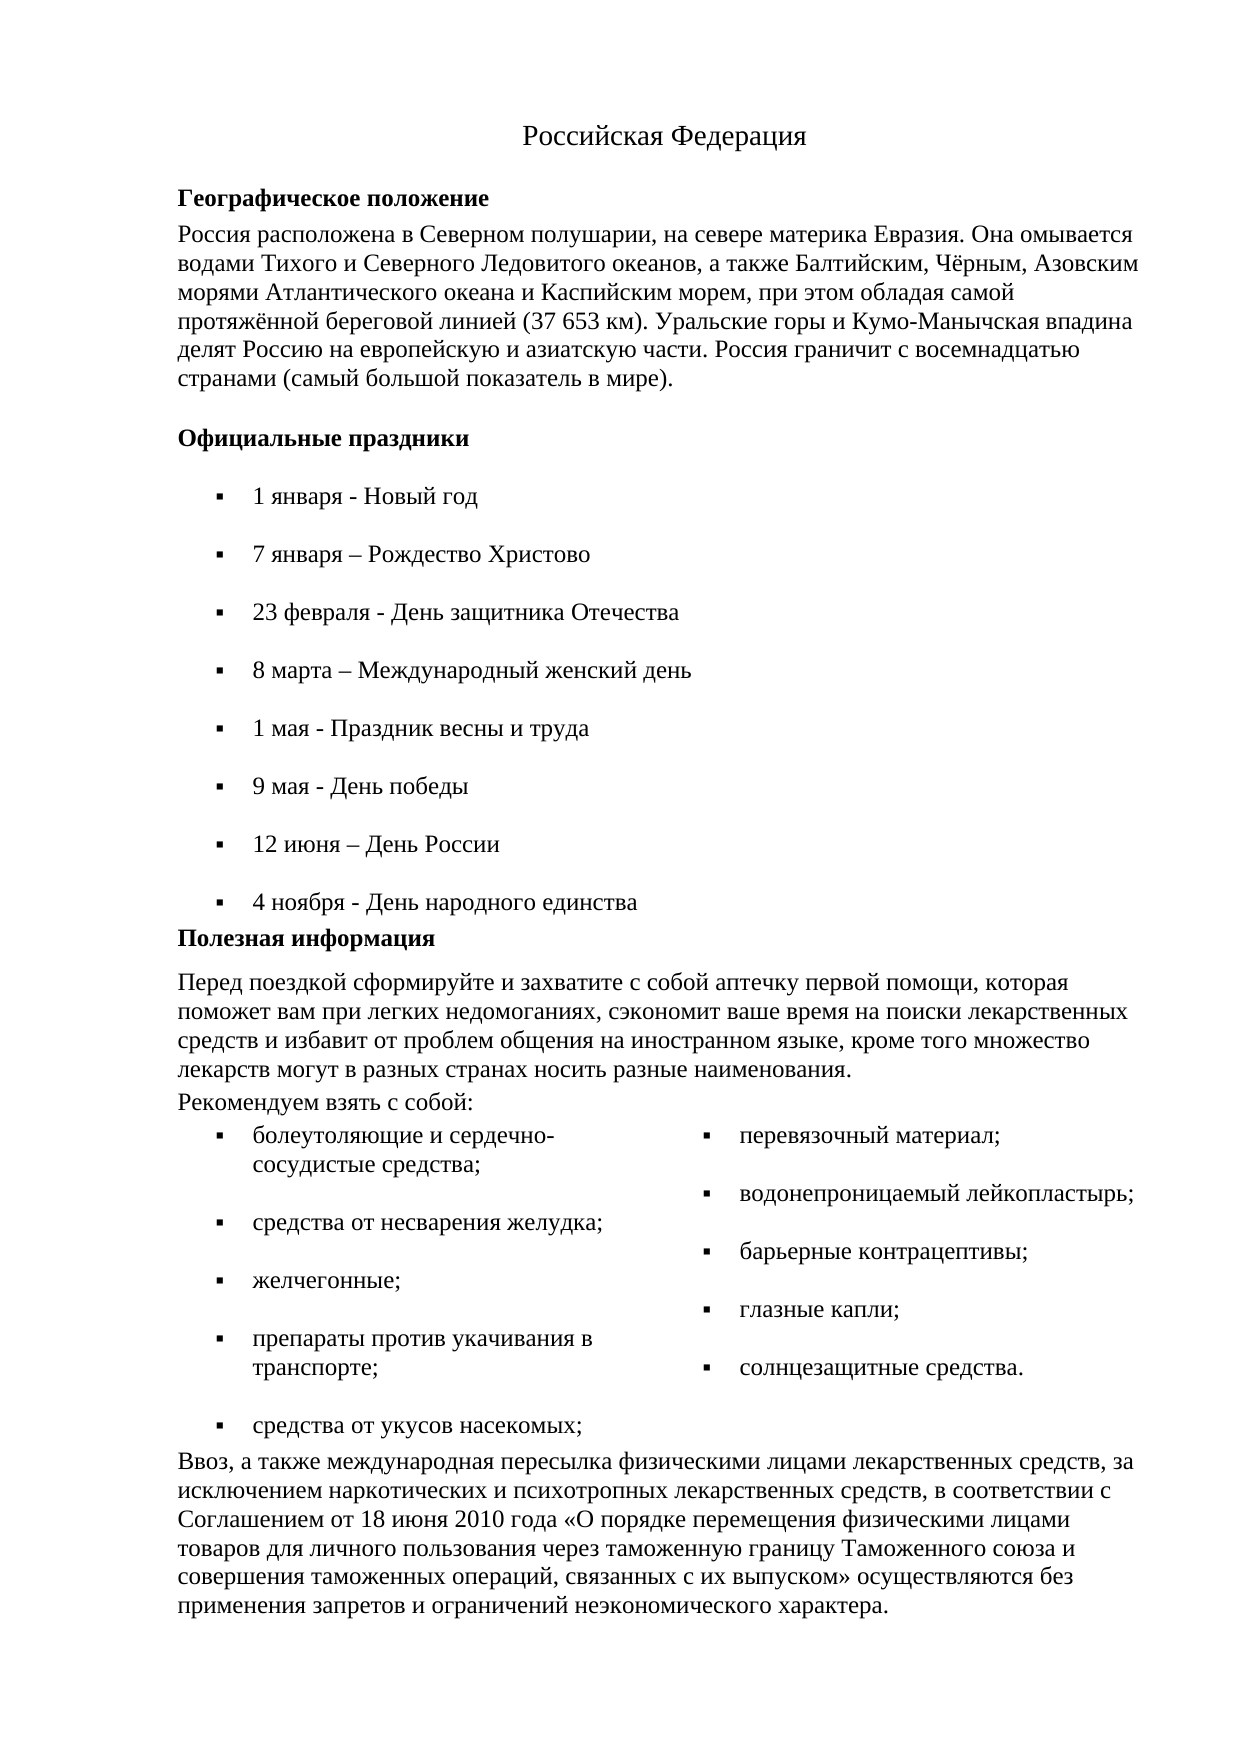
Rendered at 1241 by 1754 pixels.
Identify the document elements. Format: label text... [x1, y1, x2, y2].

list 4 ноября - День народного единства [215, 887, 1152, 915]
text Полезная информация [177, 923, 1152, 952]
list 12 июня – День России [215, 829, 1152, 857]
text Россия расположена в Северном полушарии, на севере материка Евразия. Она омывается водами Тихого и Северного Ледовитого океанов, а также Балтийским, Чёрным, Азовским морями Атлантического океана и Каспийским морем, при этом обладая самой протяжённой береговой линией (37 653 км). Уральские горы и Кумо-Манычская впадина делят Россию на европейскую и азиатскую части. Россия граничит с восемнадцатью странами (самый большой показатель в мире). [177, 219, 1152, 392]
table_header перевязочный материал; водонепроницаемый лейкопластырь; барьерные контрацептивы; глазные капли; солнцезащитные средства. [664, 1121, 1152, 1446]
text Перед поездкой сформируйте и захватите с собой аптечку первой помощи, которая поможет вам при легких недомоганиях, сэкономит ваше время на поиски лекарственных средств и избавит от проблем общения на иностранном языке, кроме того множество лекарств могут в разных странах носить разные наименования. [177, 967, 1152, 1082]
text Географическое положение [177, 183, 1152, 212]
text Рекомендуем взять с собой: [177, 1087, 1152, 1116]
list 1 января - Новый год [215, 481, 1152, 510]
table_header болеутоляющие и сердечно-сосудистые средства; средства от несварения желудка; желчегонные; препараты против укачивания в транспорте; средства от укусов насекомых; [177, 1121, 664, 1446]
list 8 марта – Международный женский день [215, 655, 1152, 684]
text Российская Федерация [177, 118, 1152, 152]
list 23 февраля - День защитника Отечества [215, 597, 1152, 626]
list 9 мая - День победы [215, 771, 1152, 799]
text Ввоз, а также международная пересылка физическими лицами лекарственных средств, за исключением наркотических и психотропных лекарственных средств, в соответствии с Соглашением от 18 июня 2010 года «О порядке перемещения физическими лицами товаров для личного пользования через таможенную границу Таможенного союза и совершения таможенных операций, связанных с их выпуском» осуществляются без применения запретов и ограничений неэкономического характера. [177, 1446, 1152, 1619]
list 1 мая - Праздник весны и труда [215, 713, 1152, 742]
list 7 января – Рождество Христово [215, 539, 1152, 568]
text Официальные праздники [177, 423, 1152, 452]
